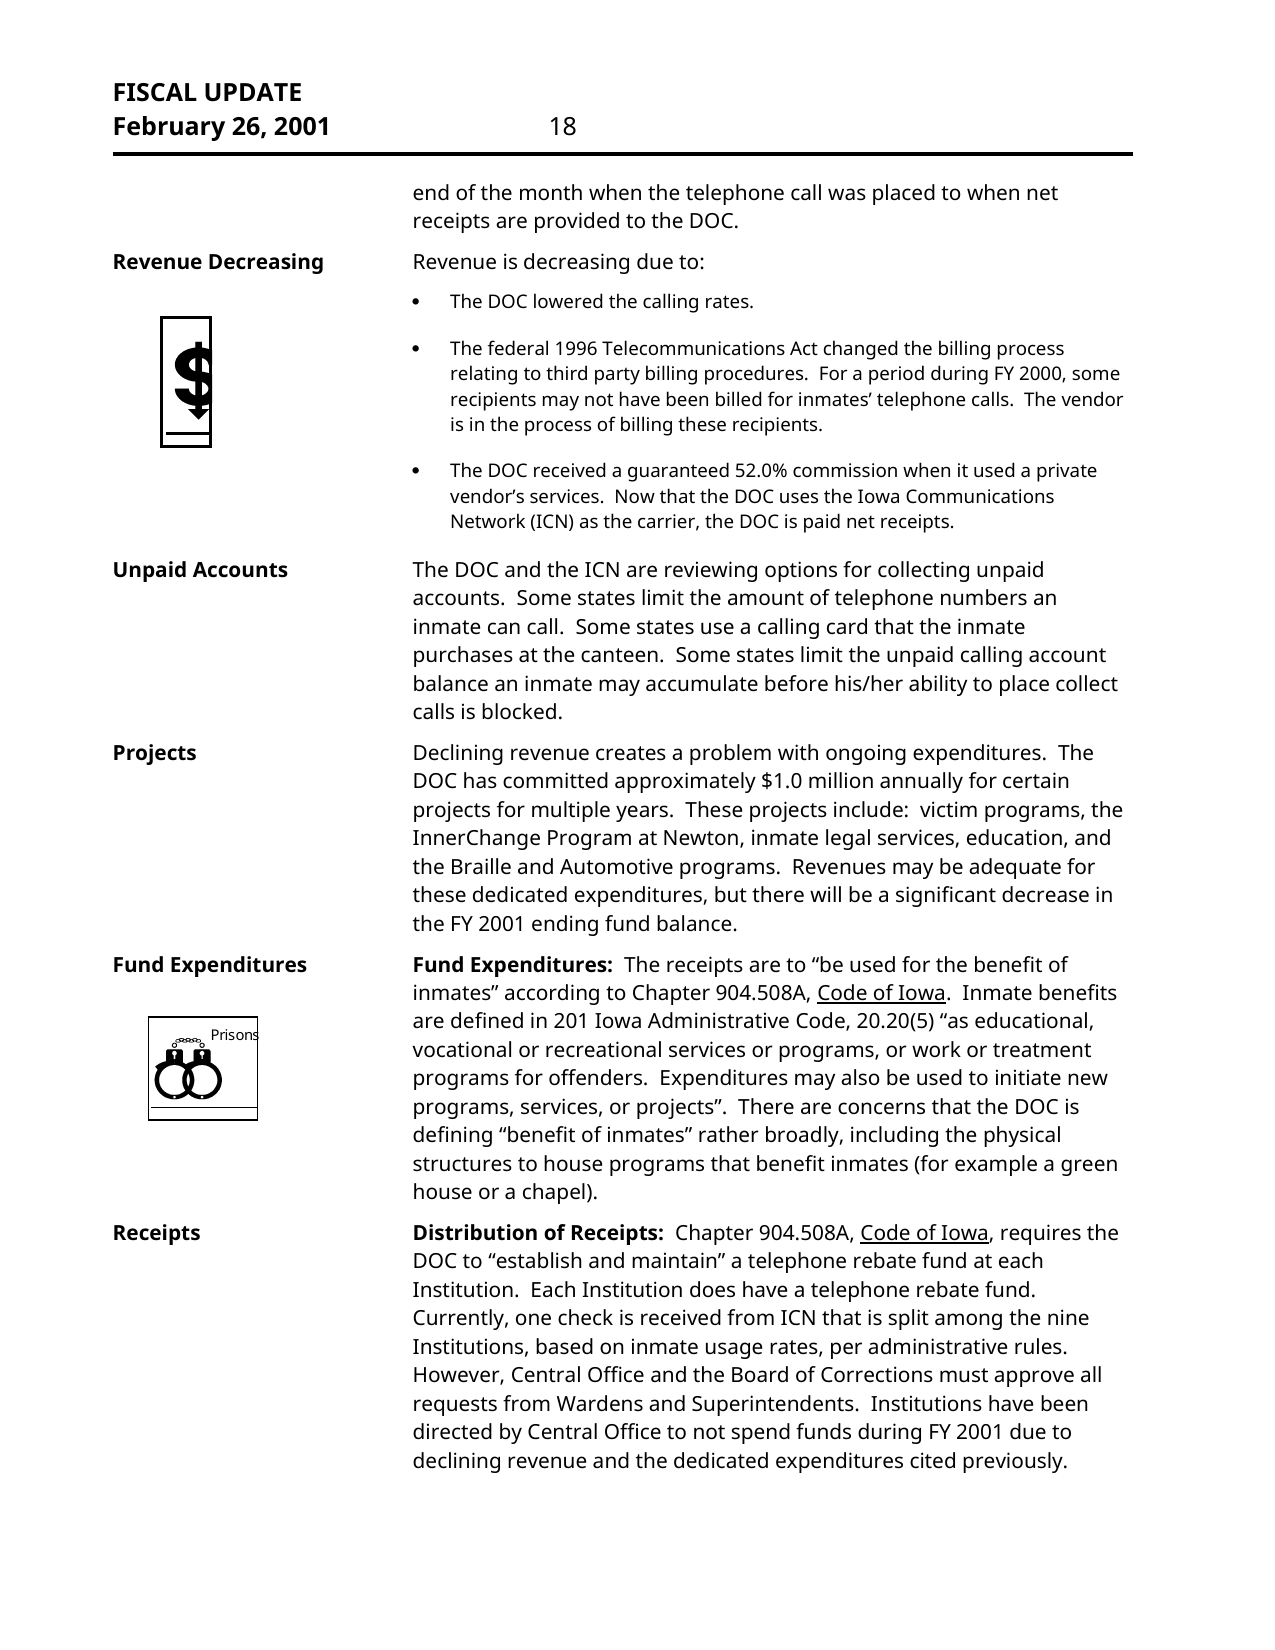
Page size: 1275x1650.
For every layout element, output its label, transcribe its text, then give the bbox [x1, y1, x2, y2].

text Revenue Decreasing Revenue is decreasing due to: [112, 247, 1125, 276]
text Unpaid Accounts The DOC and the ICN are reviewing options for collecting unpaid accounts. Some states limit the amount of telephone numbers an inmate can call. Some states use a calling card that the inmate purchases at the canteen. Some states limit the unpaid calling account balance an inmate may accumulate before his/her ability to place collect calls is blocked. [112, 555, 1125, 726]
text The DOC received a guaranteed 52.0% commission when it used a private vendor’s services. Now that the DOC uses the Iowa Communications Network (ICN) as the carrier, the DOC is paid net receipts. [412, 458, 1125, 534]
text The federal 1996 Telecommunications Act changed the billing process relating to third party billing procedures. For a period during FY 2000, some recipients may not have been billed for inmates’ telephone calls. The vendor is in the process of billing these recipients. [412, 335, 1125, 437]
text The DOC lowered the calling rates. [412, 288, 1125, 314]
text Projects Declining revenue creates a problem with ongoing expenditures. The DOC has committed approximately $1.0 million annually for certain projects for multiple years. These projects include: victim programs, the InnerChange Program at Newton, inmate legal services, education, and the Braille and Automotive programs. Revenues may be adequate for these dedicated expenditures, but there will be a significant decrease in the FY 2001 ending fund balance. [112, 738, 1125, 937]
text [112, 178, 1125, 235]
text Fund Expenditures Fund Expenditures: The receipts are to “be used for the benefit of inmates” according to Chapter 904.508A, Code of Iowa. Inmate benefits are defined in 201 Iowa Administrative Code, 20.20(5) “as educational, vocational or recreational services or programs, or work or treatment programs for offenders. Expenditures may also be used to initiate new programs, services, or projects”. There are concerns that the DOC is defining “benefit of inmates” rather broadly, including the physical structures to house programs that benefit inmates (for example a green house or a chapel). [112, 950, 1125, 1206]
text Receipts Distribution of Receipts: Chapter 904.508A, Code of Iowa, requires the DOC to “establish and maintain” a telephone rebate fund at each Institution. Each Institution does have a telephone rebate fund. Currently, one check is received from ICN that is split among the nine Institutions, based on inmate usage rates, per administrative rules. However, Central Office and the Board of Corrections must approve all requests from Wardens and Superintendents. Institutions have been directed by Central Office to not spend funds during FY 2001 due to declining revenue and the dedicated expenditures cited previously. [112, 1218, 1125, 1474]
